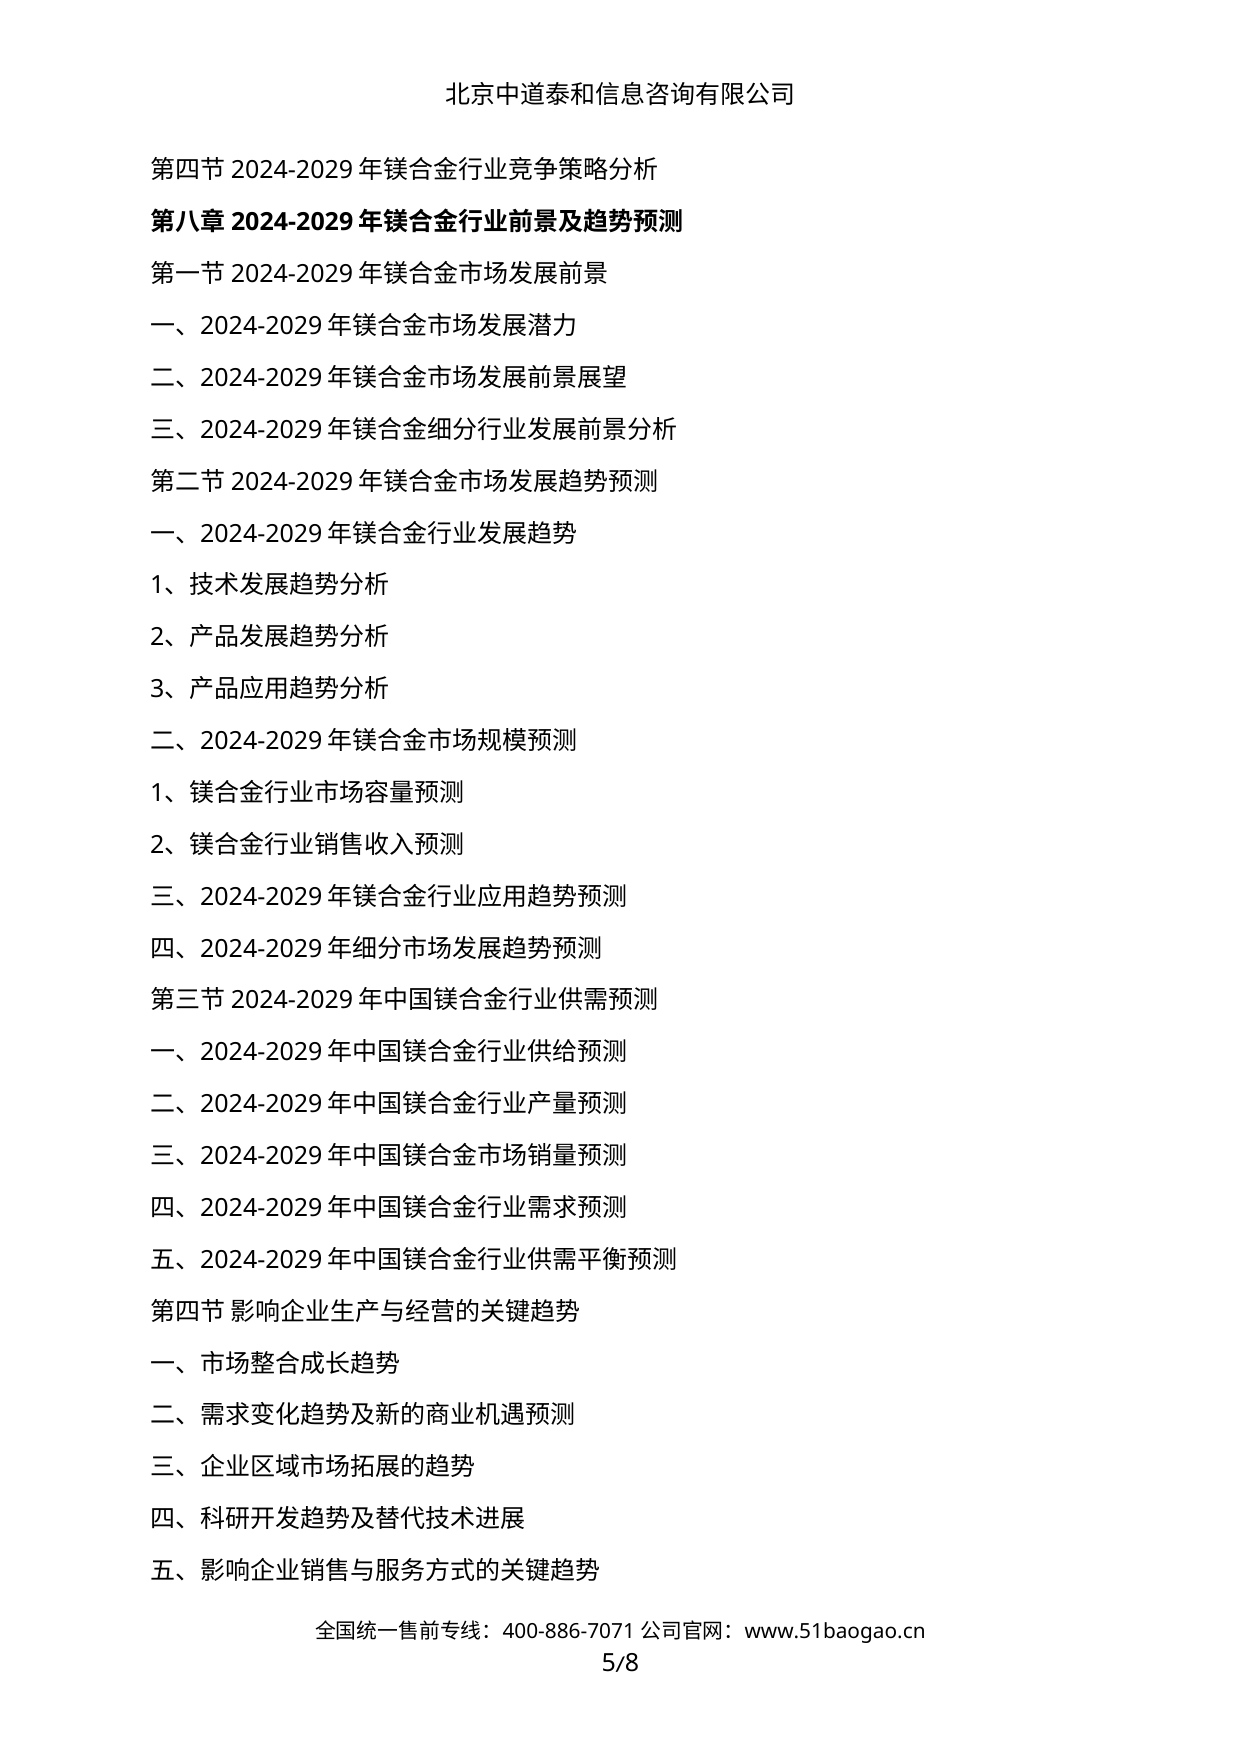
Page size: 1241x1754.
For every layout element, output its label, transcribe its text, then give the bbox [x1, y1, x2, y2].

text 2、镁合金行业销售收入预测 [150, 824, 1090, 861]
text 3、产品应用趋势分析 [150, 669, 1090, 705]
text 1、技术发展趋势分析 [150, 565, 1090, 601]
text 二、2024-2029年中国镁合金行业产量预测 [150, 1084, 1090, 1120]
text 第四节 2024-2029年镁合金行业竞争策略分析 [150, 150, 1090, 186]
text 第八章 2024-2029年镁合金行业前景及趋势预测 [150, 202, 1090, 238]
text 四、2024-2029年细分市场发展趋势预测 [150, 928, 1090, 964]
text 一、2024-2029年镁合金市场发展潜力 [150, 306, 1090, 342]
text 第四节 影响企业生产与经营的关键趋势 [150, 1291, 1090, 1327]
text 一、2024-2029年中国镁合金行业供给预测 [150, 1032, 1090, 1068]
text 四、2024-2029年中国镁合金行业需求预测 [150, 1187, 1090, 1224]
text 一、市场整合成长趋势 [150, 1343, 1090, 1379]
text 五、2024-2029年中国镁合金行业供需平衡预测 [150, 1239, 1090, 1276]
text 1、镁合金行业市场容量预测 [150, 772, 1090, 809]
text 2、产品发展趋势分析 [150, 617, 1090, 653]
text 四、科研开发趋势及替代技术进展 [150, 1499, 1090, 1535]
text 二、2024-2029年镁合金市场规模预测 [150, 721, 1090, 757]
text 三、2024-2029年镁合金行业应用趋势预测 [150, 876, 1090, 912]
text 五、影响企业销售与服务方式的关键趋势 [150, 1551, 1090, 1587]
text 三、2024-2029年镁合金细分行业发展前景分析 [150, 409, 1090, 446]
text 二、需求变化趋势及新的商业机遇预测 [150, 1395, 1090, 1431]
text 二、2024-2029年镁合金市场发展前景展望 [150, 357, 1090, 394]
text 第一节 2024-2029年镁合金市场发展前景 [150, 254, 1090, 290]
text 三、2024-2029年中国镁合金市场销量预测 [150, 1136, 1090, 1172]
text 三、企业区域市场拓展的趋势 [150, 1447, 1090, 1483]
text 第三节 2024-2029年中国镁合金行业供需预测 [150, 980, 1090, 1016]
text 一、2024-2029年镁合金行业发展趋势 [150, 513, 1090, 549]
text 第二节 2024-2029年镁合金市场发展趋势预测 [150, 461, 1090, 497]
